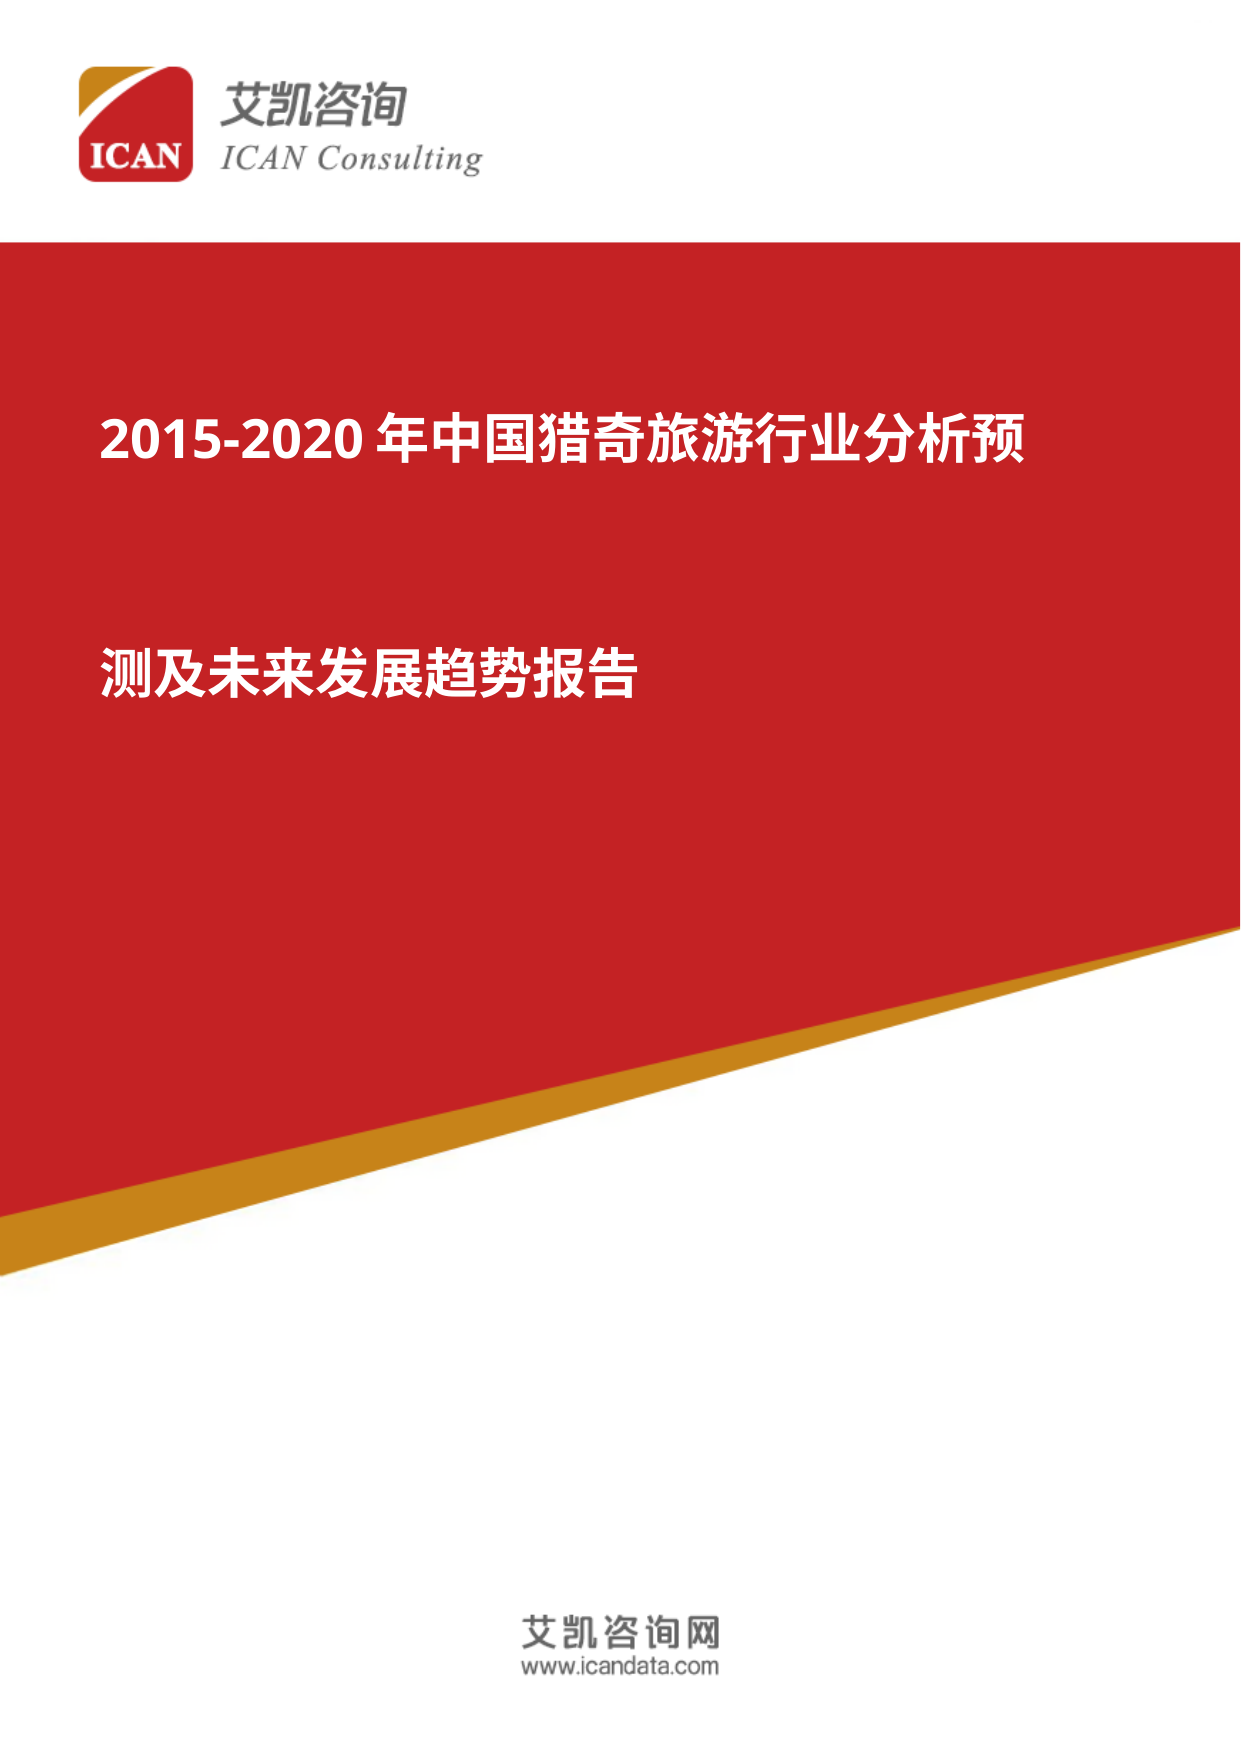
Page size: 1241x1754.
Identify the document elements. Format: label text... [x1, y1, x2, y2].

picture [0, 5, 1241, 1754]
subtitle 2015-2020年中国猎奇旅游行业分析预测及未来发展趋势报告 [99, 386, 1053, 718]
